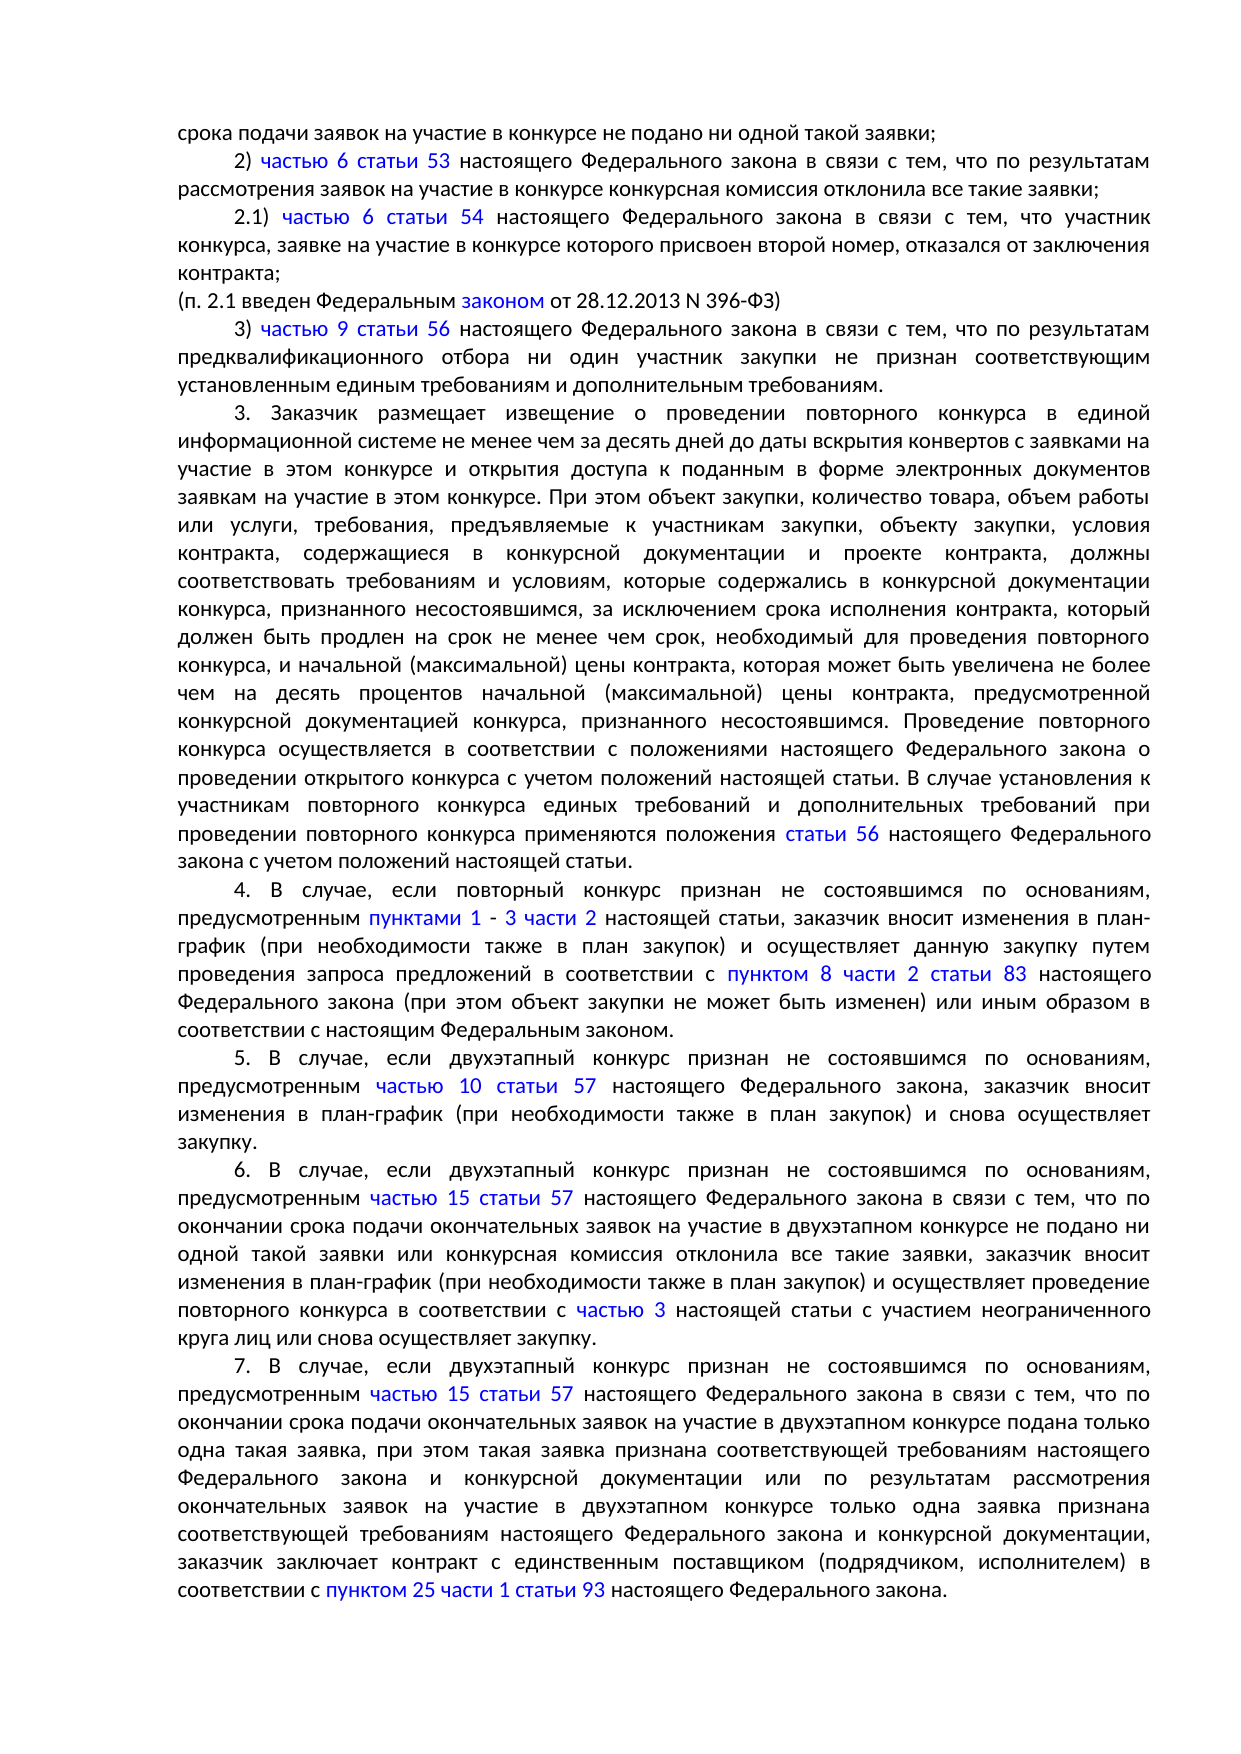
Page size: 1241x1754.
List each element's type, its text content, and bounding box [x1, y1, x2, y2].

text 5. В случае, если двухэтапный конкурс признан не состоявшимся по основаниям, предусмотренным частью 10 статьи 57 настоящего Федерального закона, заказчик вносит изменения в план-график (при необходимости также в план закупок) и снова осуществляет закупку. [177, 1043, 1152, 1155]
text 7. В случае, если двухэтапный конкурс признан не состоявшимся по основаниям, предусмотренным частью 15 статьи 57 настоящего Федерального закона в связи с тем, что по окончании срока подачи окончательных заявок на участие в двухэтапном конкурсе подана только одна такая заявка, при этом такая заявка признана соответствующей требованиям настоящего Федерального закона и конкурсной документации или по результатам рассмотрения окончательных заявок на участие в двухэтапном конкурсе только одна заявка признана соответствующей требованиям настоящего Федерального закона и конкурсной документации, заказчик заключает контракт с единственным поставщиком (подрядчиком, исполнителем) в соответствии с пунктом 25 части 1 статьи 93 настоящего Федерального закона. [177, 1351, 1152, 1603]
text 4. В случае, если повторный конкурс признан не состоявшимся по основаниям, предусмотренным пунктами 1 - 3 части 2 настоящей статьи, заказчик вносит изменения в план-график (при необходимости также в план закупок) и осуществляет данную закупку путем проведения запроса предложений в соответствии с пунктом 8 части 2 статьи 83 настоящего Федерального закона (при этом объект закупки не может быть изменен) или иным образом в соответствии с настоящим Федеральным законом. [177, 875, 1152, 1043]
text 3) частью 9 статьи 56 настоящего Федерального закона в связи с тем, что по результатам предквалификационного отбора ни один участник закупки не признан соответствующим установленным единым требованиям и дополнительным требованиям. [177, 314, 1152, 398]
text 3. Заказчик размещает извещение о проведении повторного конкурса в единой информационной системе не менее чем за десять дней до даты вскрытия конвертов с заявками на участие в этом конкурсе и открытия доступа к поданным в форме электронных документов заявкам на участие в этом конкурсе. При этом объект закупки, количество товара, объем работы или услуги, требования, предъявляемые к участникам закупки, объекту закупки, условия контракта, содержащиеся в конкурсной документации и проекте контракта, должны соответствовать требованиям и условиям, которые содержались в конкурсной документации конкурса, признанного несостоявшимся, за исключением срока исполнения контракта, который должен быть продлен на срок не менее чем срок, необходимый для проведения повторного конкурса, и начальной (максимальной) цены контракта, которая может быть увеличена не более чем на десять процентов начальной (максимальной) цены контракта, предусмотренной конкурсной документацией конкурса, признанного несостоявшимся. Проведение повторного конкурса осуществляется в соответствии с положениями настоящего Федерального закона о проведении открытого конкурса с учетом положений настоящей статьи. В случае установления к участникам повторного конкурса единых требований и дополнительных требований при проведении повторного конкурса применяются положения статьи 56 настоящего Федерального закона с учетом положений настоящей статьи. [177, 398, 1152, 875]
text 2) частью 6 статьи 53 настоящего Федерального закона в связи с тем, что по результатам рассмотрения заявок на участие в конкурсе конкурсная комиссия отклонила все такие заявки; [177, 146, 1152, 202]
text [177, 118, 1152, 146]
text 2.1) частью 6 статьи 54 настоящего Федерального закона в связи с тем, что участник конкурса, заявке на участие в конкурсе которого присвоен второй номер, отказался от заключения контракта; [177, 202, 1152, 286]
text 6. В случае, если двухэтапный конкурс признан не состоявшимся по основаниям, предусмотренным частью 15 статьи 57 настоящего Федерального закона в связи с тем, что по окончании срока подачи окончательных заявок на участие в двухэтапном конкурсе не подано ни одной такой заявки или конкурсная комиссия отклонила все такие заявки, заказчик вносит изменения в план-график (при необходимости также в план закупок) и осуществляет проведение повторного конкурса в соответствии с частью 3 настоящей статьи с участием неограниченного круга лиц или снова осуществляет закупку. [177, 1155, 1152, 1351]
text (п. 2.1 введен Федеральным законом от 28.12.2013 N 396-ФЗ) [177, 286, 1152, 314]
